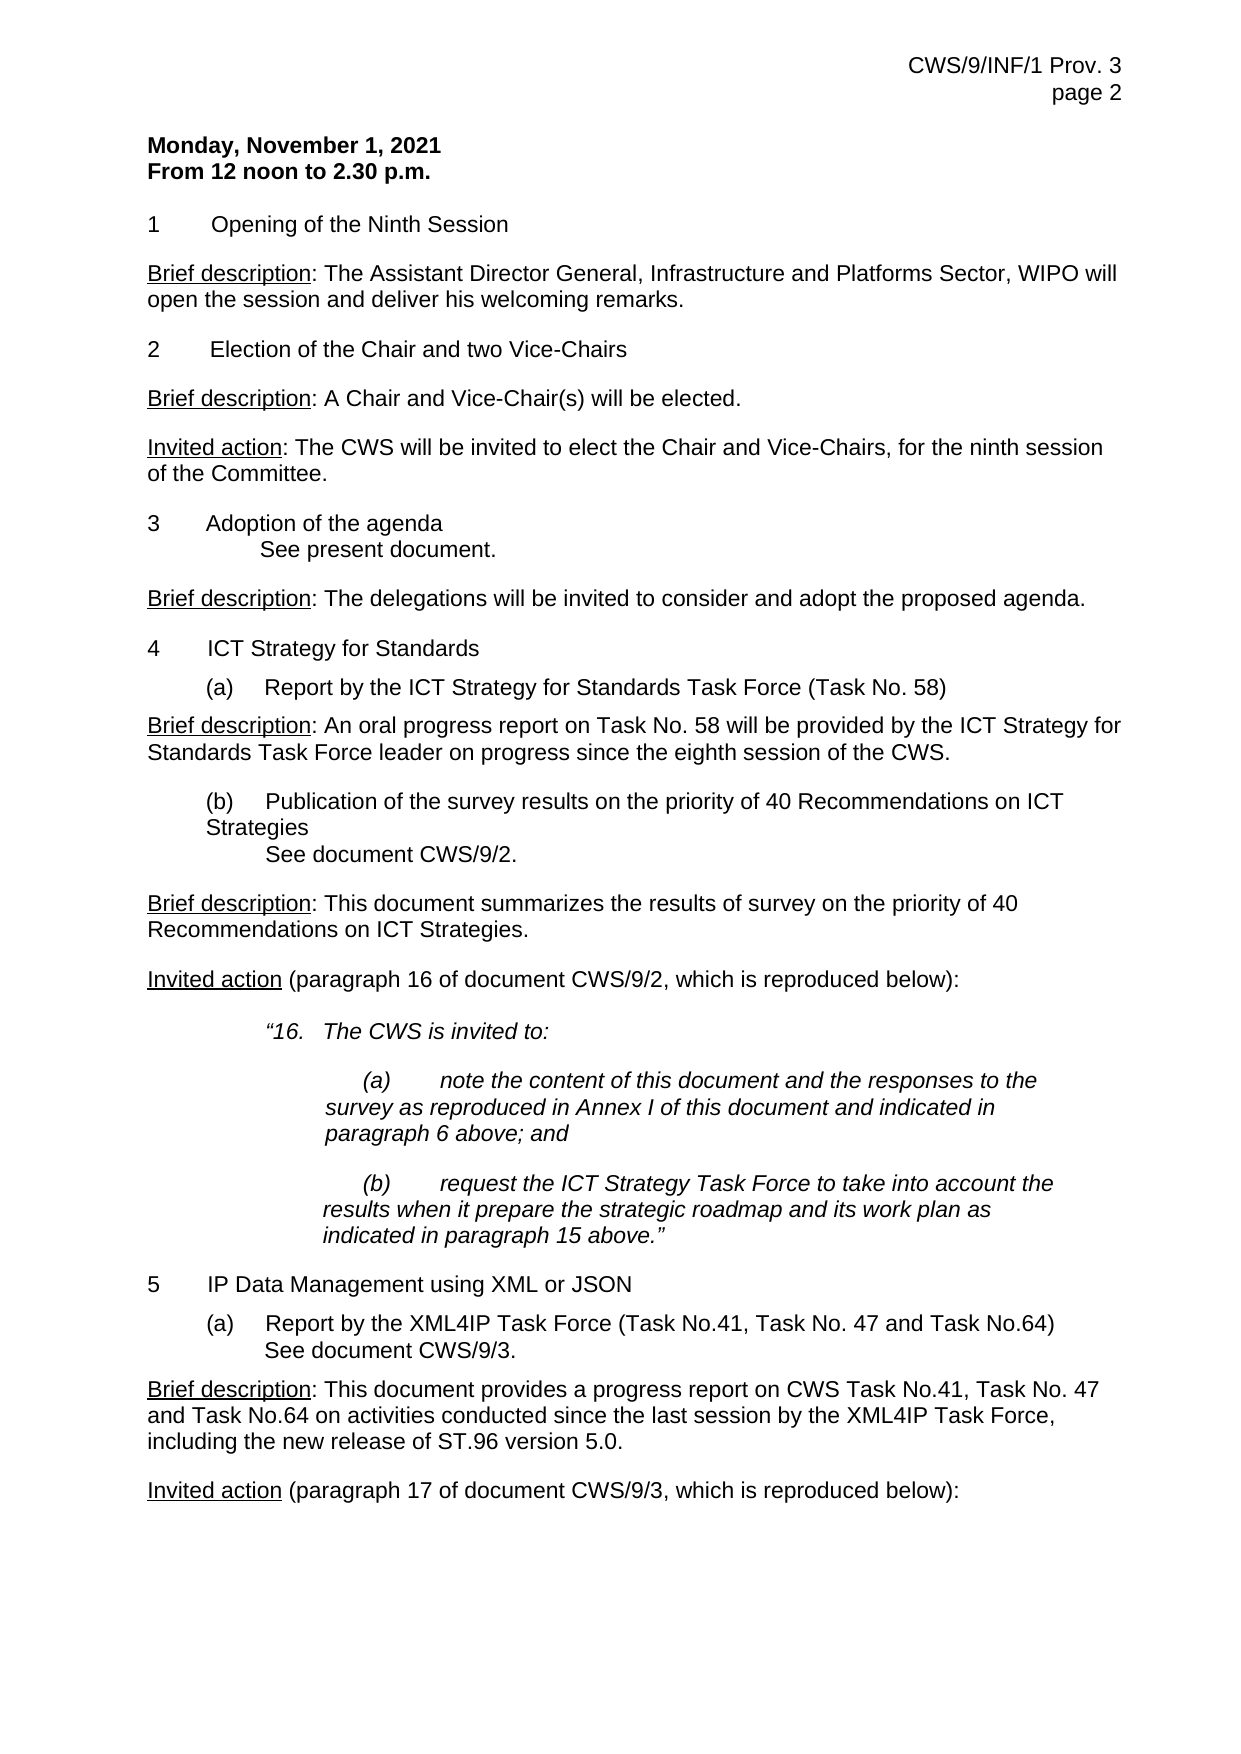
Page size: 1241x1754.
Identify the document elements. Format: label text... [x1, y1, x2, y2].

text “16. The CWS is invited to: [265, 1018, 1122, 1044]
text See document CWS/9/3. [206, 1337, 1122, 1363]
text IP Data Management using XML or JSON [147, 1271, 1122, 1298]
text ICT Strategy for Standards [147, 634, 1122, 661]
text Brief description: An oral progress report on Task No. 58 will be provided by the ICT Strategy for Standards Task Force leader on progress since the eighth session of the CWS. [147, 712, 1122, 765]
text (b) request the ICT Strategy Task Force to take into account the results when it prepare the strategic roadmap and its work plan as indicated in paragraph 15 above.” [323, 1169, 1076, 1248]
list Report by the ICT Strategy for Standards Task Force (Task No. 58) [206, 673, 1122, 700]
text Election of the Chair and two Vice-Chairs [147, 336, 1122, 362]
list Report by the XML4IP Task Force (Task No.41, Task No. 47 and Task No.64) [206, 1310, 1122, 1337]
text Invited action (paragraph 16 of document CWS/9/2, which is reproduced below): [147, 966, 1122, 992]
text Adoption of the agenda See present document. [147, 510, 1122, 562]
list Publication of the survey results on the priority of 40 Recommendations on ICT Strategies See document CWS/9/2. [206, 788, 1122, 867]
text Brief description: The delegations will be invited to consider and adopt the proposed agenda. [147, 585, 1122, 612]
text From 12 noon to 2.30 p.m. [147, 158, 1122, 184]
text Invited action (paragraph 17 of document CWS/9/3, which is reproduced below): [147, 1477, 1122, 1504]
list note the content of this document and the responses to the survey as reproduced in Annex I of this document and indicated in paragraph 6 above; and [325, 1067, 1064, 1147]
text Brief description: The Assistant Director General, Infrastructure and Platforms Sector, WIPO will open the session and deliver his welcoming remarks. [147, 260, 1122, 313]
text Monday, November 1, 2021 [147, 132, 1122, 158]
text Opening of the Ninth Session [147, 211, 1122, 237]
text Invited action: The CWS will be invited to elect the Chair and Vice-Chairs, for the ninth session of the Committee. [147, 434, 1122, 487]
text Brief description: A Chair and Vice-Chair(s) will be elected. [147, 385, 1122, 411]
text Brief description: This document provides a progress report on CWS Task No.41, Task No. 47 and Task No.64 on activities conducted since the last session by the XML4IP Task Force, including the new release of ST.96 version 5.0. [147, 1376, 1122, 1454]
text Brief description: This document summarizes the results of survey on the priority of 40 Recommendations on ICT Strategies. [147, 890, 1122, 943]
